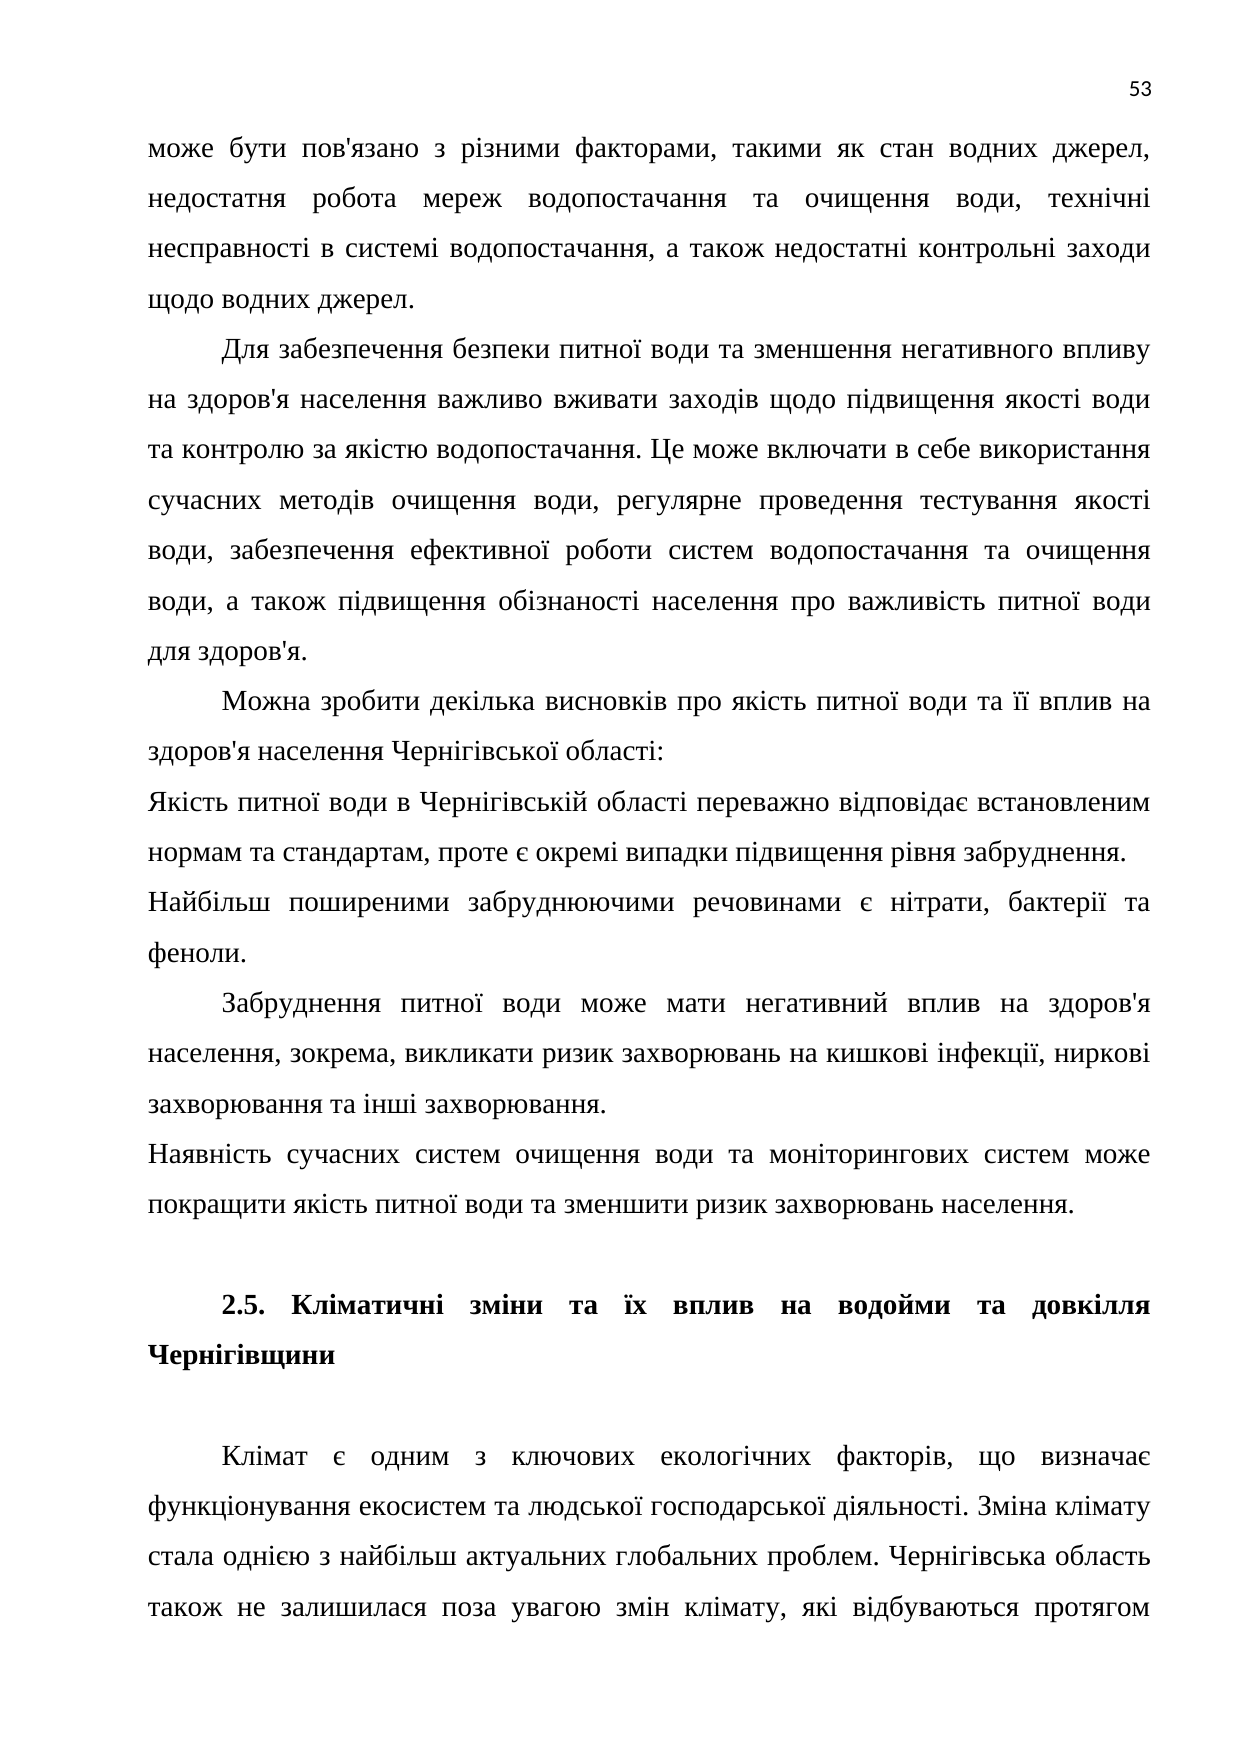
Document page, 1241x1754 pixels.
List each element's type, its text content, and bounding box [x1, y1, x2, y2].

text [148, 130, 1152, 314]
text 2.5. Кліматичні зміни та їх вплив на водойми та довкілля Чернігівщини [148, 1287, 1152, 1371]
text Найбільш поширеними забруднюючими речовинами є нітрати, бактерії та феноли. [148, 884, 1152, 968]
text Якість питної води в Чернігівській області переважно відповідає встановленим нормам та стандартам, проте є окремі випадки підвищення рівня забруднення. [148, 784, 1152, 868]
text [148, 1438, 1152, 1622]
text Наявність сучасних систем очищення води та моніторингових систем може покращити якість питної води та зменшити ризик захворювань населення. [148, 1136, 1152, 1220]
text Можна зробити декілька висновків про якість питної води та її вплив на здоров'я населення Чернігівської області: [148, 683, 1152, 767]
text Забруднення питної води може мати негативний вплив на здоров'я населення, зокрема, викликати ризик захворювань на кишкові інфекції, ниркові захворювання та інші захворювання. [148, 985, 1152, 1119]
text Для забезпечення безпеки питної води та зменшення негативного впливу на здоров'я населення важливо вживати заходів щодо підвищення якості води та контролю за якістю водопостачання. Це може включати в себе використання сучасних методів очищення води, регулярне проведення тестування якості води, забезпечення ефективної роботи систем водопостачання та очищення води, а також підвищення обізнаності населення про важливість питної води для здоров'я. [148, 331, 1152, 666]
